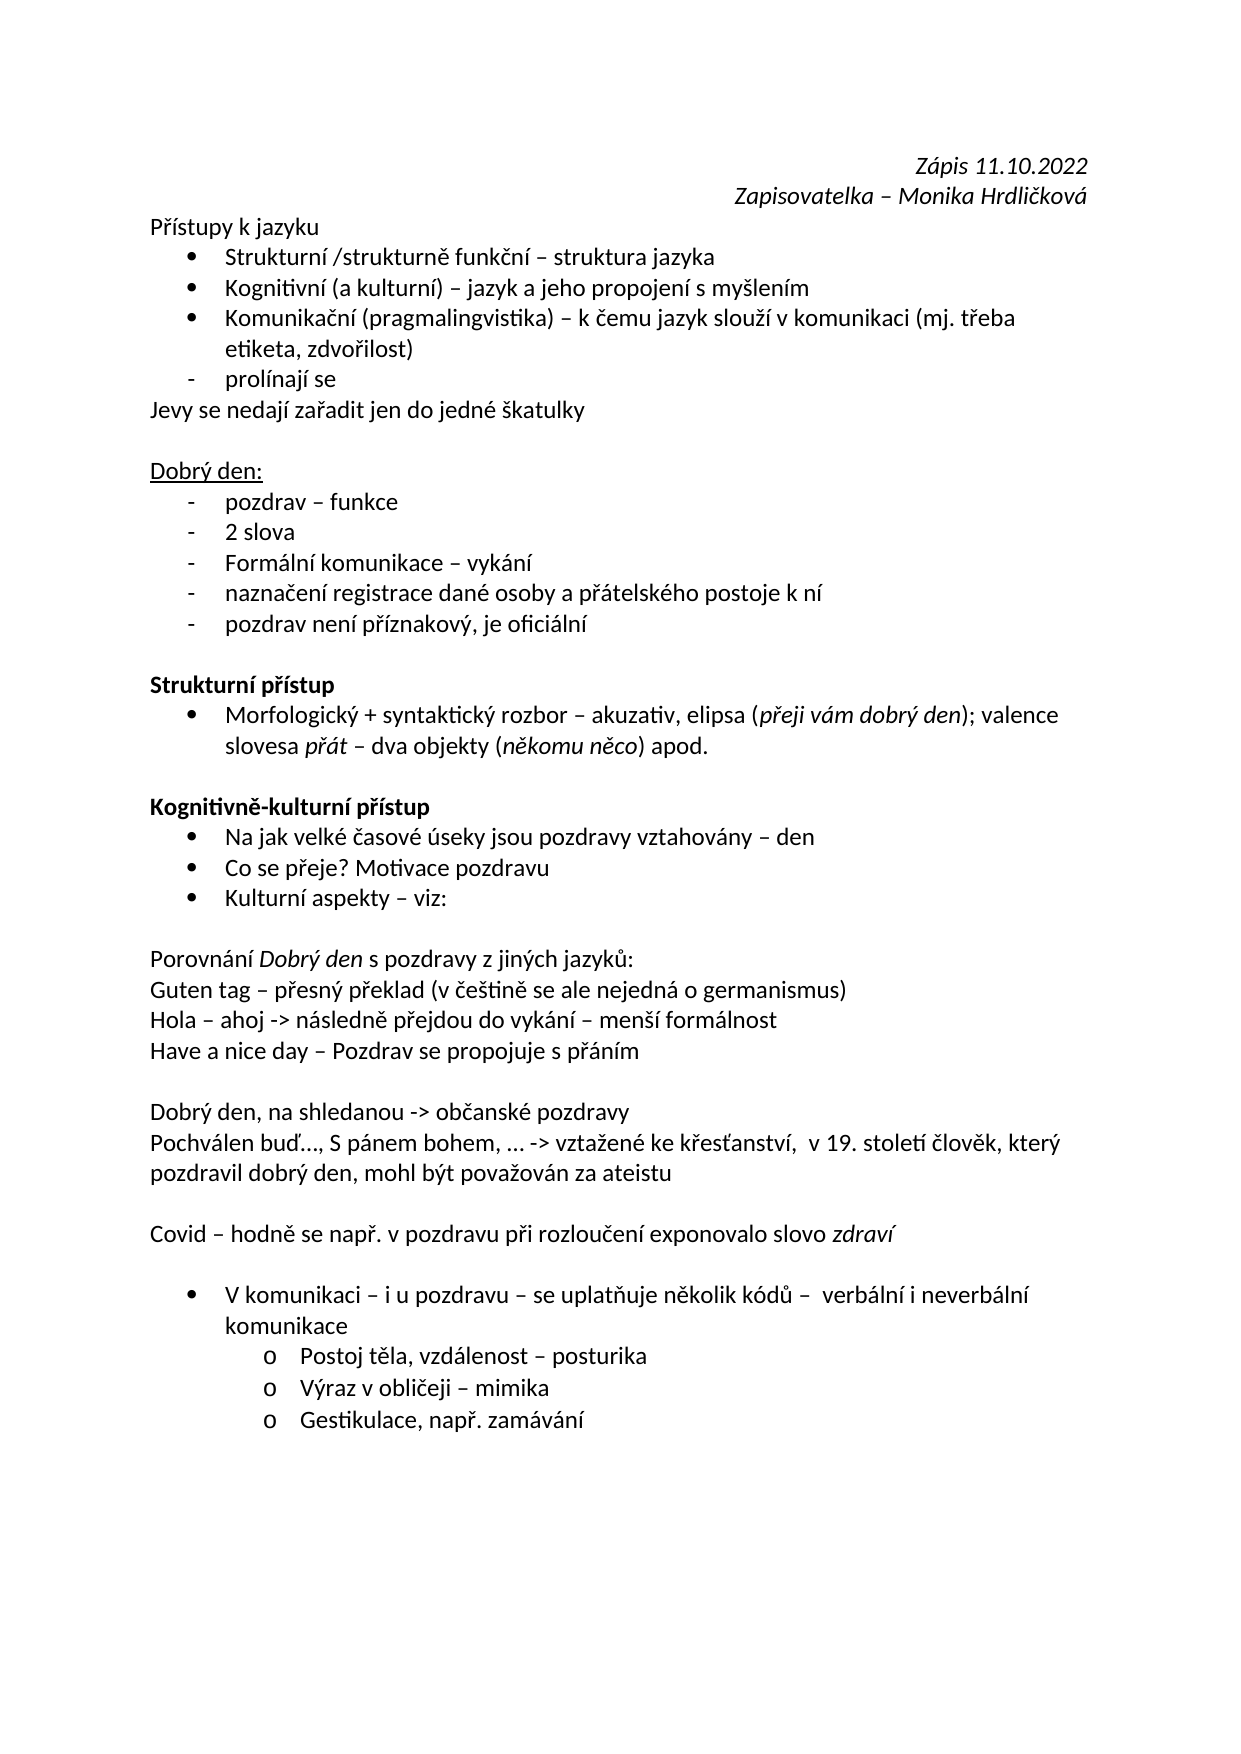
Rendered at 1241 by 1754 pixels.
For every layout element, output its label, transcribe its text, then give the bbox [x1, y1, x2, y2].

list Strukturní /strukturně funkční – struktura jazyka [187, 242, 1090, 272]
text Strukturní přístup [150, 669, 1090, 699]
list Postoj těla, vzdálenost – posturika [262, 1340, 1090, 1372]
text Jevy se nedají zařadit jen do jedné škatulky [150, 394, 1090, 425]
list Morfologický + syntaktický rozbor – akuzativ, elipsa (přeji vám dobrý den); valence slovesa přát – dva objekty (někomu něco) apod. [187, 699, 1090, 760]
text Kognitivně-kulturní přístup [150, 791, 1090, 821]
text Guten tag – přesný překlad (v češtině se ale nejedná o germanismus) [150, 974, 1090, 1004]
text Dobrý den: [150, 455, 1090, 486]
text Zapisovatelka – Monika Hrdličková [150, 181, 1090, 211]
list V komunikaci – i u pozdravu – se uplatňuje několik kódů – verbální i neverbální komunikace [187, 1279, 1090, 1340]
list naznačení registrace dané osoby a přátelského postoje k ní [187, 577, 1090, 608]
text Pochválen buď…, S pánem bohem, … -> vztažené ke křesťanství, v 19. století člověk, který pozdravil dobrý den, mohl být považován za ateistu [150, 1127, 1090, 1188]
list prolínají se [187, 364, 1090, 394]
list Formální komunikace – vykání [187, 547, 1090, 577]
list pozdrav není příznakový, je oficiální [187, 608, 1090, 638]
text Přístupy k jazyku [150, 211, 1090, 242]
list Gestikulace, např. zamávání [262, 1404, 1090, 1436]
list Co se přeje? Motivace pozdravu [187, 852, 1090, 882]
text Hola – ahoj -> následně přejdou do vykání – menší formálnost [150, 1004, 1090, 1035]
text Porovnání Dobrý den s pozdravy z jiných jazyků: [150, 943, 1090, 974]
text Have a nice day – Pozdrav se propojuje s přáním [150, 1035, 1090, 1066]
list 2 slova [187, 516, 1090, 547]
text Covid – hodně se např. v pozdravu při rozloučení exponovalo slovo zdraví [150, 1218, 1090, 1249]
text Zápis 11.10.2022 [150, 150, 1090, 181]
list Na jak velké časové úseky jsou pozdravy vztahovány – den [187, 821, 1090, 852]
list Výraz v obličeji – mimika [262, 1372, 1090, 1404]
list pozdrav – funkce [187, 486, 1090, 516]
list Kognitivní (a kulturní) – jazyk a jeho propojení s myšlením [187, 272, 1090, 303]
text Dobrý den, na shledanou -> občanské pozdravy [150, 1096, 1090, 1127]
list Kulturní aspekty – viz: [187, 882, 1090, 913]
list Komunikační (pragmalingvistika) – k čemu jazyk slouží v komunikaci (mj. třeba etiketa, zdvořilost) [187, 303, 1090, 364]
